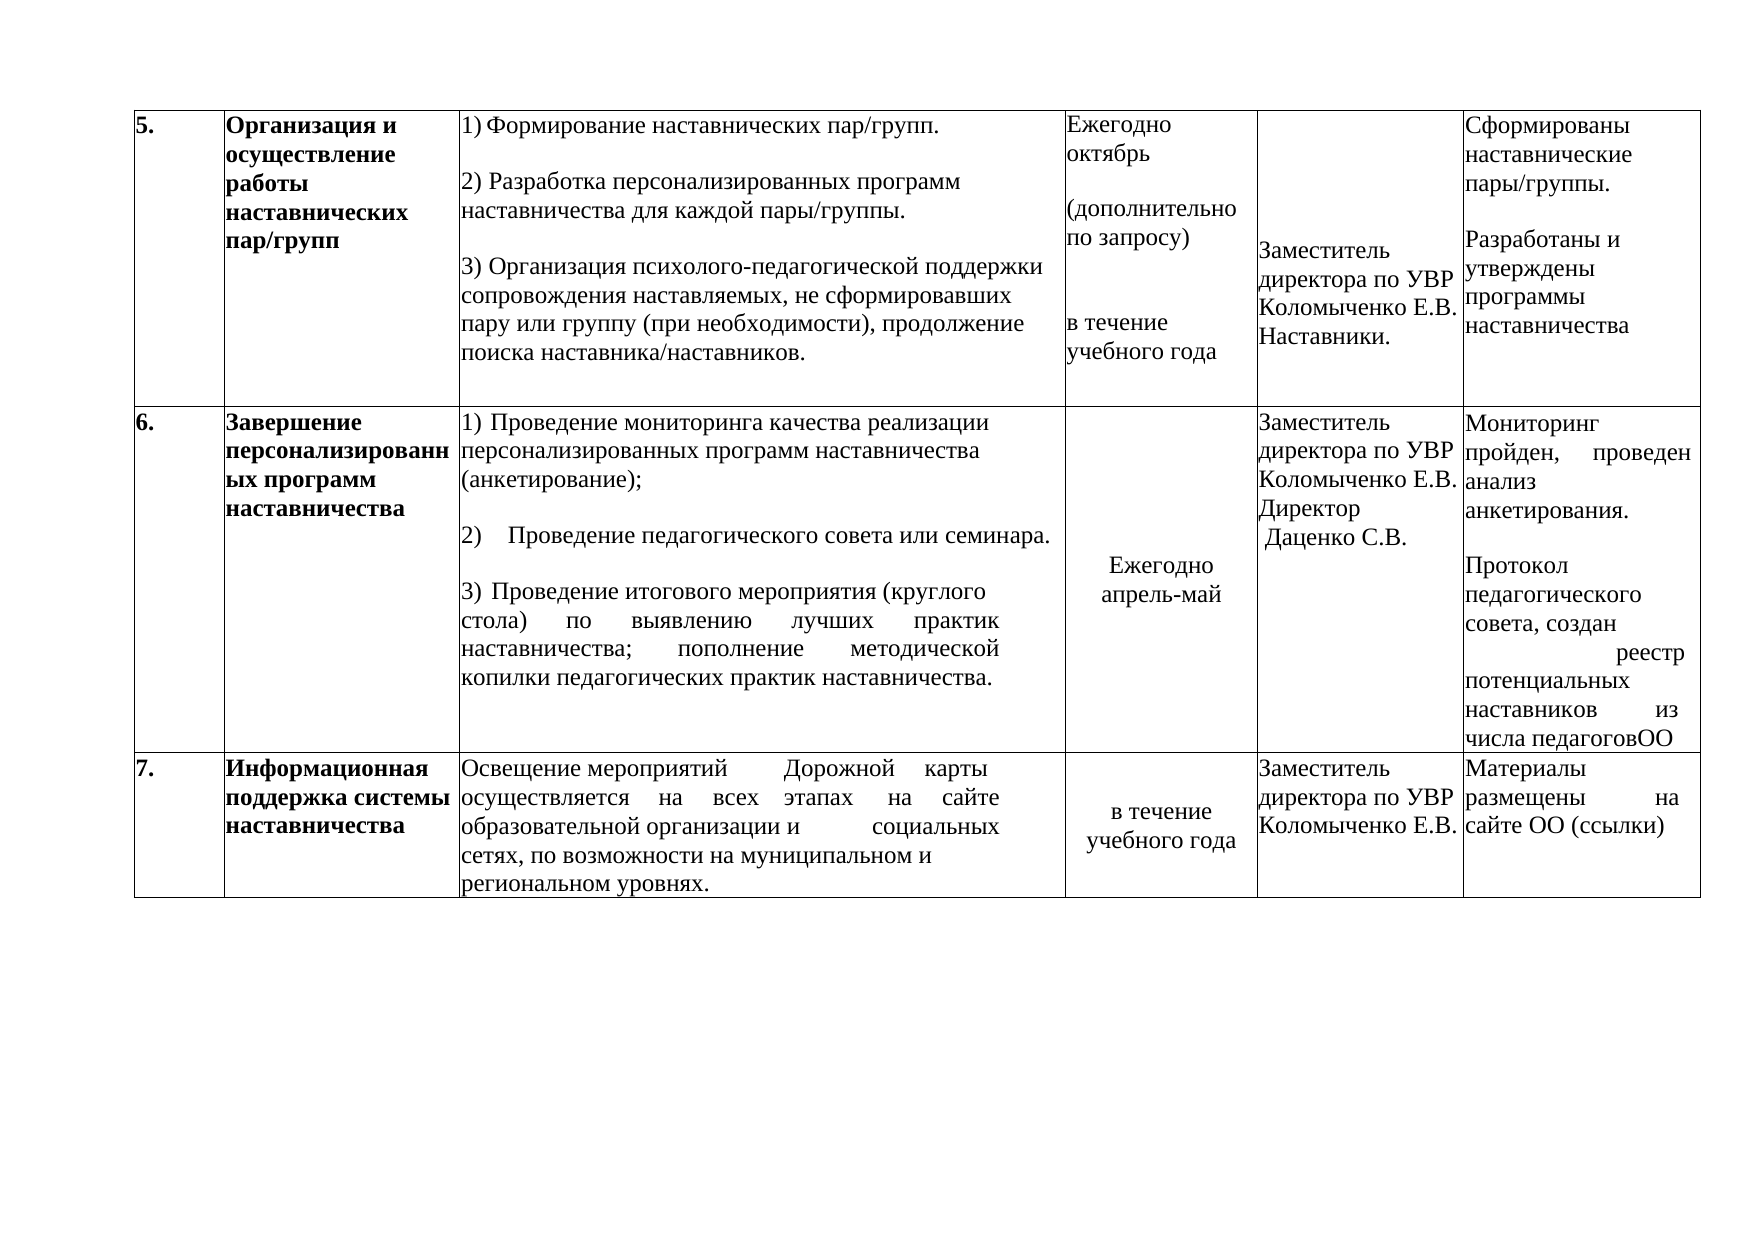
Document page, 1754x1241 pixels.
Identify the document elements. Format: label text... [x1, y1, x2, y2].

table_cell Завершение персонализированных программ наставничества [225, 407, 459, 752]
table_cell 6. [135, 407, 224, 752]
table_cell Заместитель директора по УВР Коломыченко Е.В. [1258, 753, 1463, 897]
table_cell в течение учебного года [1066, 753, 1257, 897]
table_header Сформированы наставнические пары/группы. Разработаны и утверждены программы наставничества [1464, 111, 1700, 406]
table_header Организация и осуществление работы наставнических пар/групп [225, 111, 459, 406]
table_cell Ежегодно апрель-май [1066, 407, 1257, 752]
table_header Ежегодно октябрь (дополнительно по запросу) в течение учебного года [1066, 111, 1257, 406]
table_cell Освещение мероприятий Дорожной карты осуществляется на всех этапах на сайте образовательной организации и социальных сетях, по возможности на муниципальном и региональном уровнях. [460, 753, 1065, 897]
table_cell Мониторинг пройден, проведен анализ анкетирования. Протокол педагогического совета, создан реестр потенциальных наставников из числа педагоговОО [1464, 407, 1700, 752]
table_header 5. [135, 111, 224, 406]
table_header Заместитель директора по УВР Коломыченко Е.В. Наставники. [1258, 111, 1463, 406]
table_cell Проведение мониторинга качества реализации персонализированных программ наставничества (анкетирование); Проведение педагогического совета или семинара. Проведение итогового мероприятия (круглого стола) по выявлению лучших практик наставничества; пополнение методической копилки педагогических практик наставничества. [460, 407, 1065, 752]
table_cell Заместитель директора по УВР Коломыченко Е.В. Директор Даценко С.В. [1258, 407, 1463, 752]
table_cell Информационная поддержка системы наставничества [225, 753, 459, 897]
table_cell Материалы размещены на сайте ОО (ссылки) [1464, 753, 1700, 897]
table_cell 7. [135, 753, 224, 897]
table_header Формирование наставнических пар/групп. Разработка персонализированных программ наставничества для каждой пары/группы. Организация психолого-педагогической поддержки сопровождения наставляемых, не сформировавших пару или группу (при необходимости), продолжение поиска наставника/наставников. [460, 111, 1065, 406]
